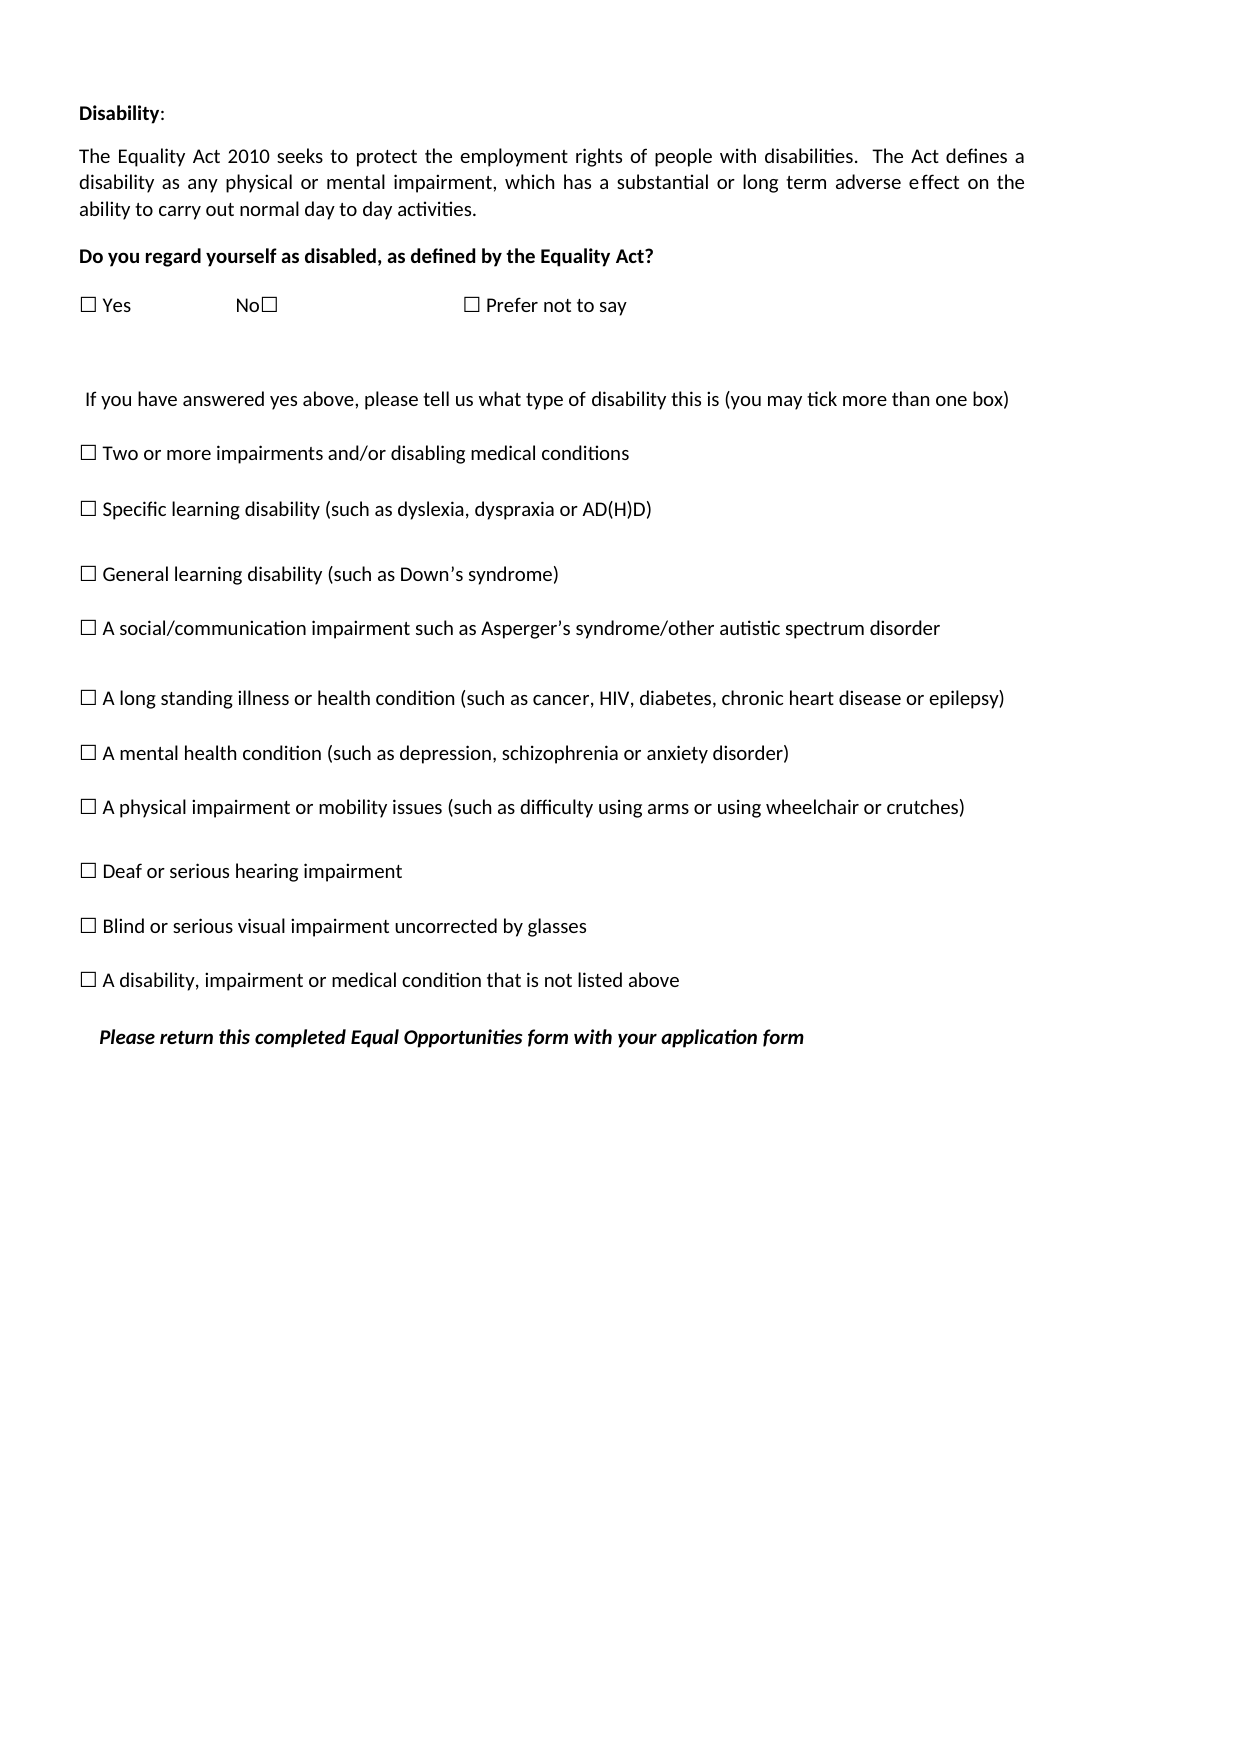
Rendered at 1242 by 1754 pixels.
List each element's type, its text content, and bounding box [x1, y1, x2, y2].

text Do you regard yourself as disabled, as defined by the Equality Act? [79, 243, 1069, 268]
text Disability: [79, 100, 1069, 125]
text ☐ A disability, impairment or medical condition that is not listed above [79, 966, 1069, 994]
text ☐ General learning disability (such as Down’s syndrome) [79, 559, 1069, 588]
text ☐ A long standing illness or health condition (such as cancer, HIV, diabetes, chronic heart disease or epilepsy) [79, 683, 1069, 712]
text ☐ Two or more impairments and/or disabling medical conditions [79, 438, 1069, 466]
text The Equality Act 2010 seeks to protect the employment rights of people with disabilities. The Act defines a disability as any physical or mental impairment, which has a substantial or long term adverse effect on the ability to carry out normal day to day activities. [79, 143, 1025, 221]
text ☐ A social/communication impairment such as Asperger’s syndrome/other autistic spectrum disorder [79, 613, 1069, 642]
text ☐ Deaf or serious hearing impairment [79, 856, 1069, 885]
text ☐ Yes No☐ ☐ Prefer not to say [79, 290, 1069, 318]
text ☐ A physical impairment or mobility issues (such as difficulty using arms or using wheelchair or crutches) [79, 792, 1069, 821]
text ☐ A mental health condition (such as depression, schizophrenia or anxiety disorder) [79, 738, 1069, 766]
text Please return this completed Equal Opportunities form with your application form [64, 1024, 841, 1049]
text ☐ Specific learning disability (such as dyslexia, dyspraxia or AD(H)D) [79, 494, 1069, 523]
text If you have answered yes above, please tell us what type of disability this is (you may tick more than one box) [85, 386, 1069, 412]
text ☐ Blind or serious visual impairment uncorrected by glasses [79, 911, 1069, 939]
